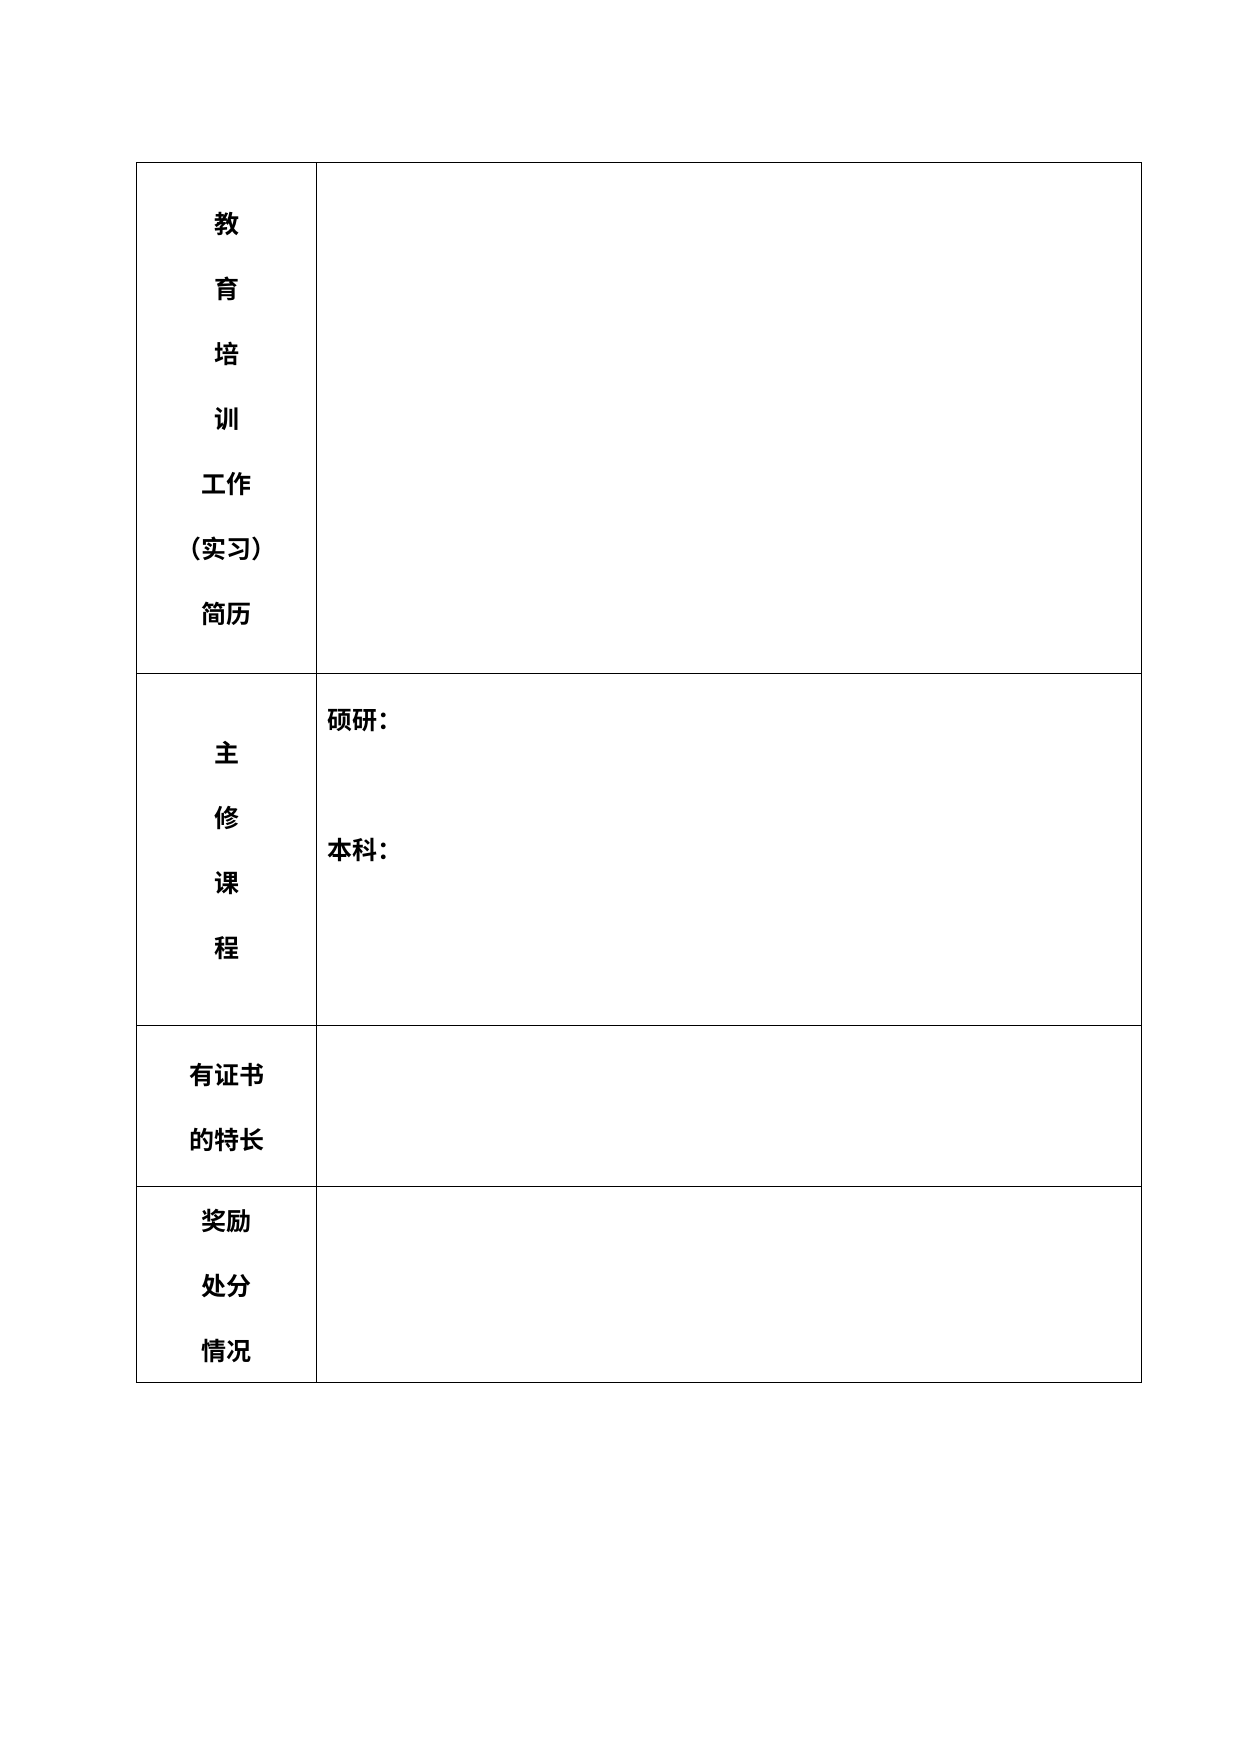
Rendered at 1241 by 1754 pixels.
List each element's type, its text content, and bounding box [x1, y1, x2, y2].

table_cell 主 修 课 程 [137, 674, 316, 1024]
table_cell 有证书 的特长 [137, 1026, 316, 1186]
table_cell 硕研： 本科： [317, 674, 1141, 1024]
table_cell [317, 163, 1141, 672]
table_cell [317, 1026, 1141, 1186]
table_cell 奖励 处分 情况 [137, 1187, 316, 1382]
table_cell 教 育 培 训 工作 （实习） 简历 [137, 163, 316, 672]
table_cell [317, 1187, 1141, 1382]
